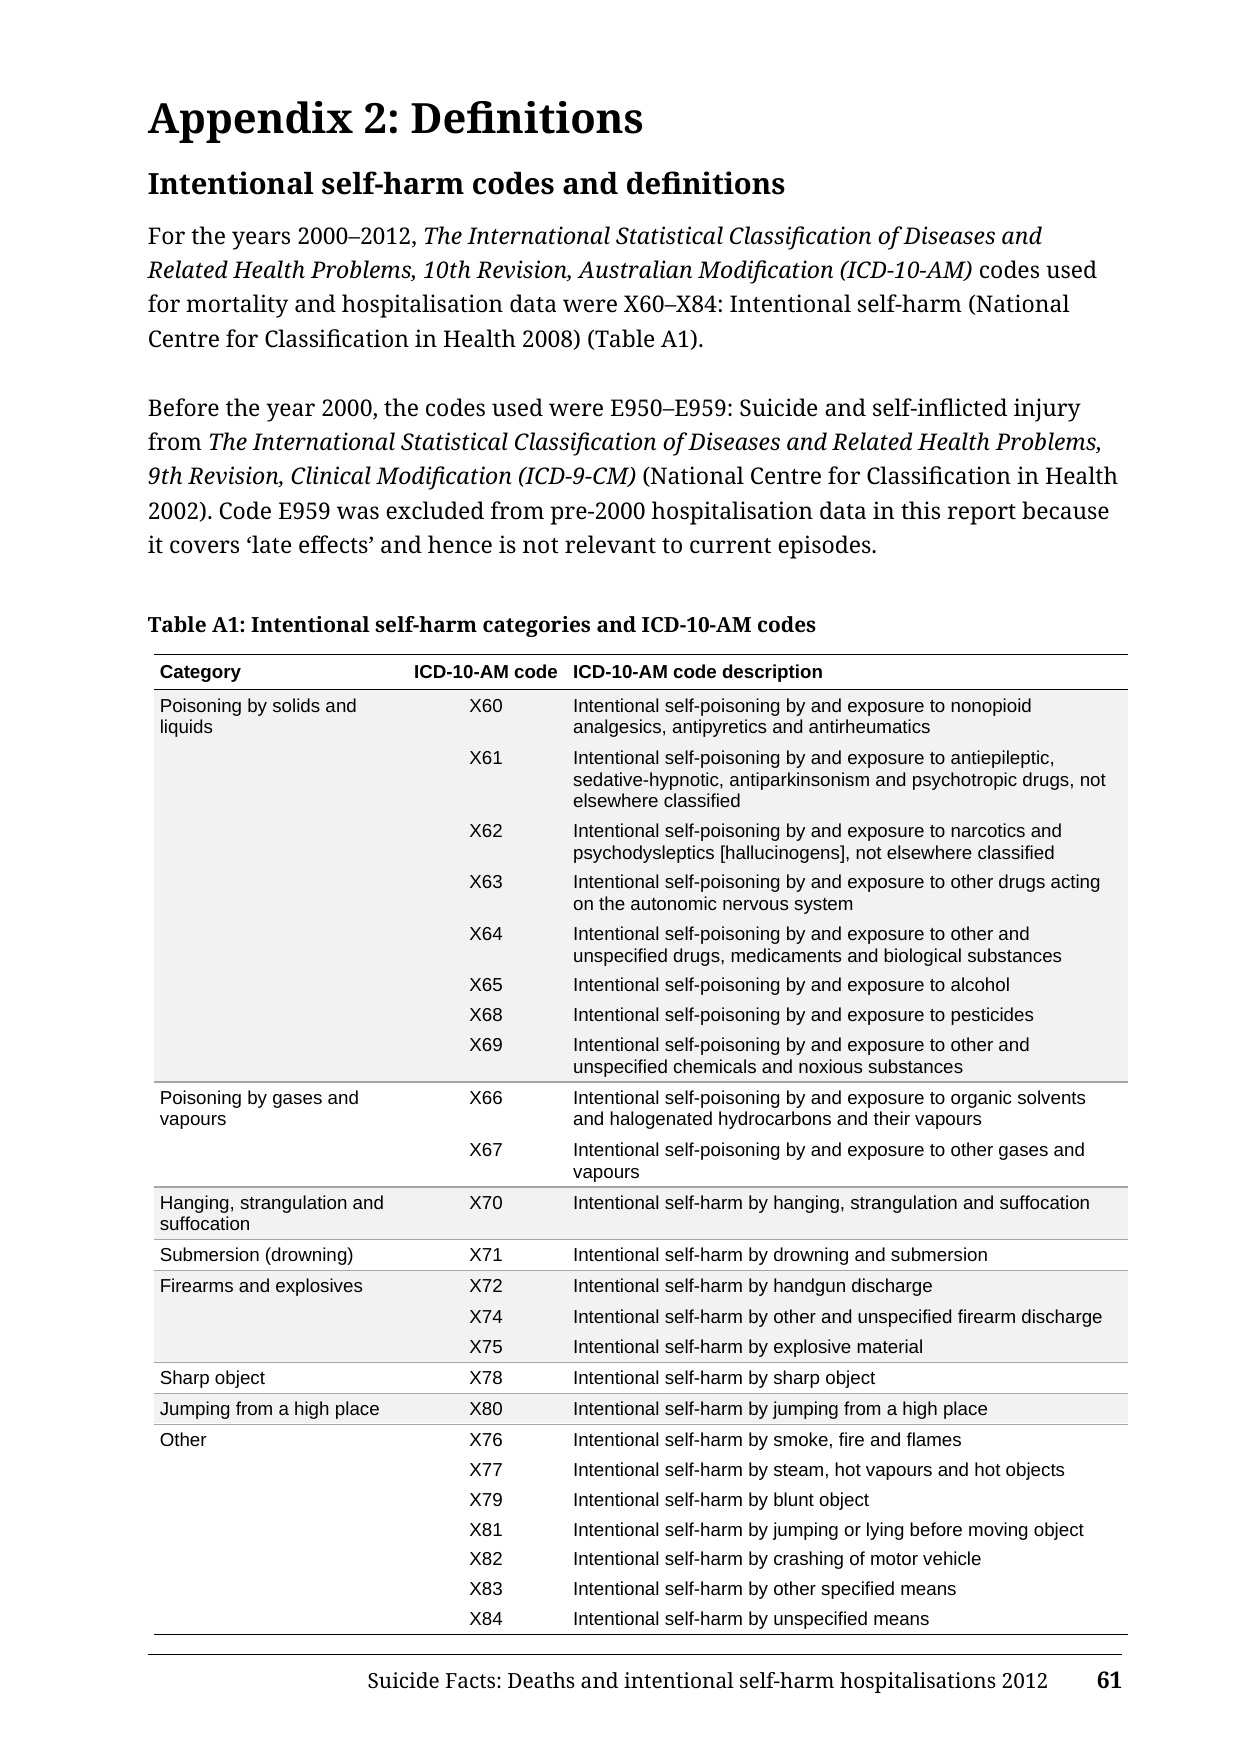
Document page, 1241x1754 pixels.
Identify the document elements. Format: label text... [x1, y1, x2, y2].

subtitle Appendix 2: Definitions [148, 89, 1122, 145]
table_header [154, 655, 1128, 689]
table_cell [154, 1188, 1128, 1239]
text Before the year 2000, the codes used were E950–E959: Suicide and self-inflicted injury from The International Statistical Classification of Diseases and Related Health Problems, 9th Revision, Clinical Modification (ICD-9-CM) (National Centre for Classification in Health 2002). Code E959 was excluded from pre-2000 hospitalisation data in this report because it covers ‘late effects’ and hence is not relevant to current episodes. [148, 392, 1122, 560]
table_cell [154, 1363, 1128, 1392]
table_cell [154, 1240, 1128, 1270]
text Table A1: Intentional self-harm categories and ICD-10-AM codes [148, 610, 1122, 639]
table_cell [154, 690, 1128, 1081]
subtitle Intentional self-harm codes and definitions [148, 163, 1122, 203]
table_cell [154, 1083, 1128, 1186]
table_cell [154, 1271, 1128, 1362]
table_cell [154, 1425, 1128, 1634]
text For the years 2000–2012, The International Statistical Classification of Diseases and Related Health Problems, 10th Revision, Australian Modification (ICD-10-AM) codes used for mortality and hospitalisation data were X60–X84: Intentional self-harm (National Centre for Classification in Health 2008) (Table A1). [148, 220, 1122, 354]
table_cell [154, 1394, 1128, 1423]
